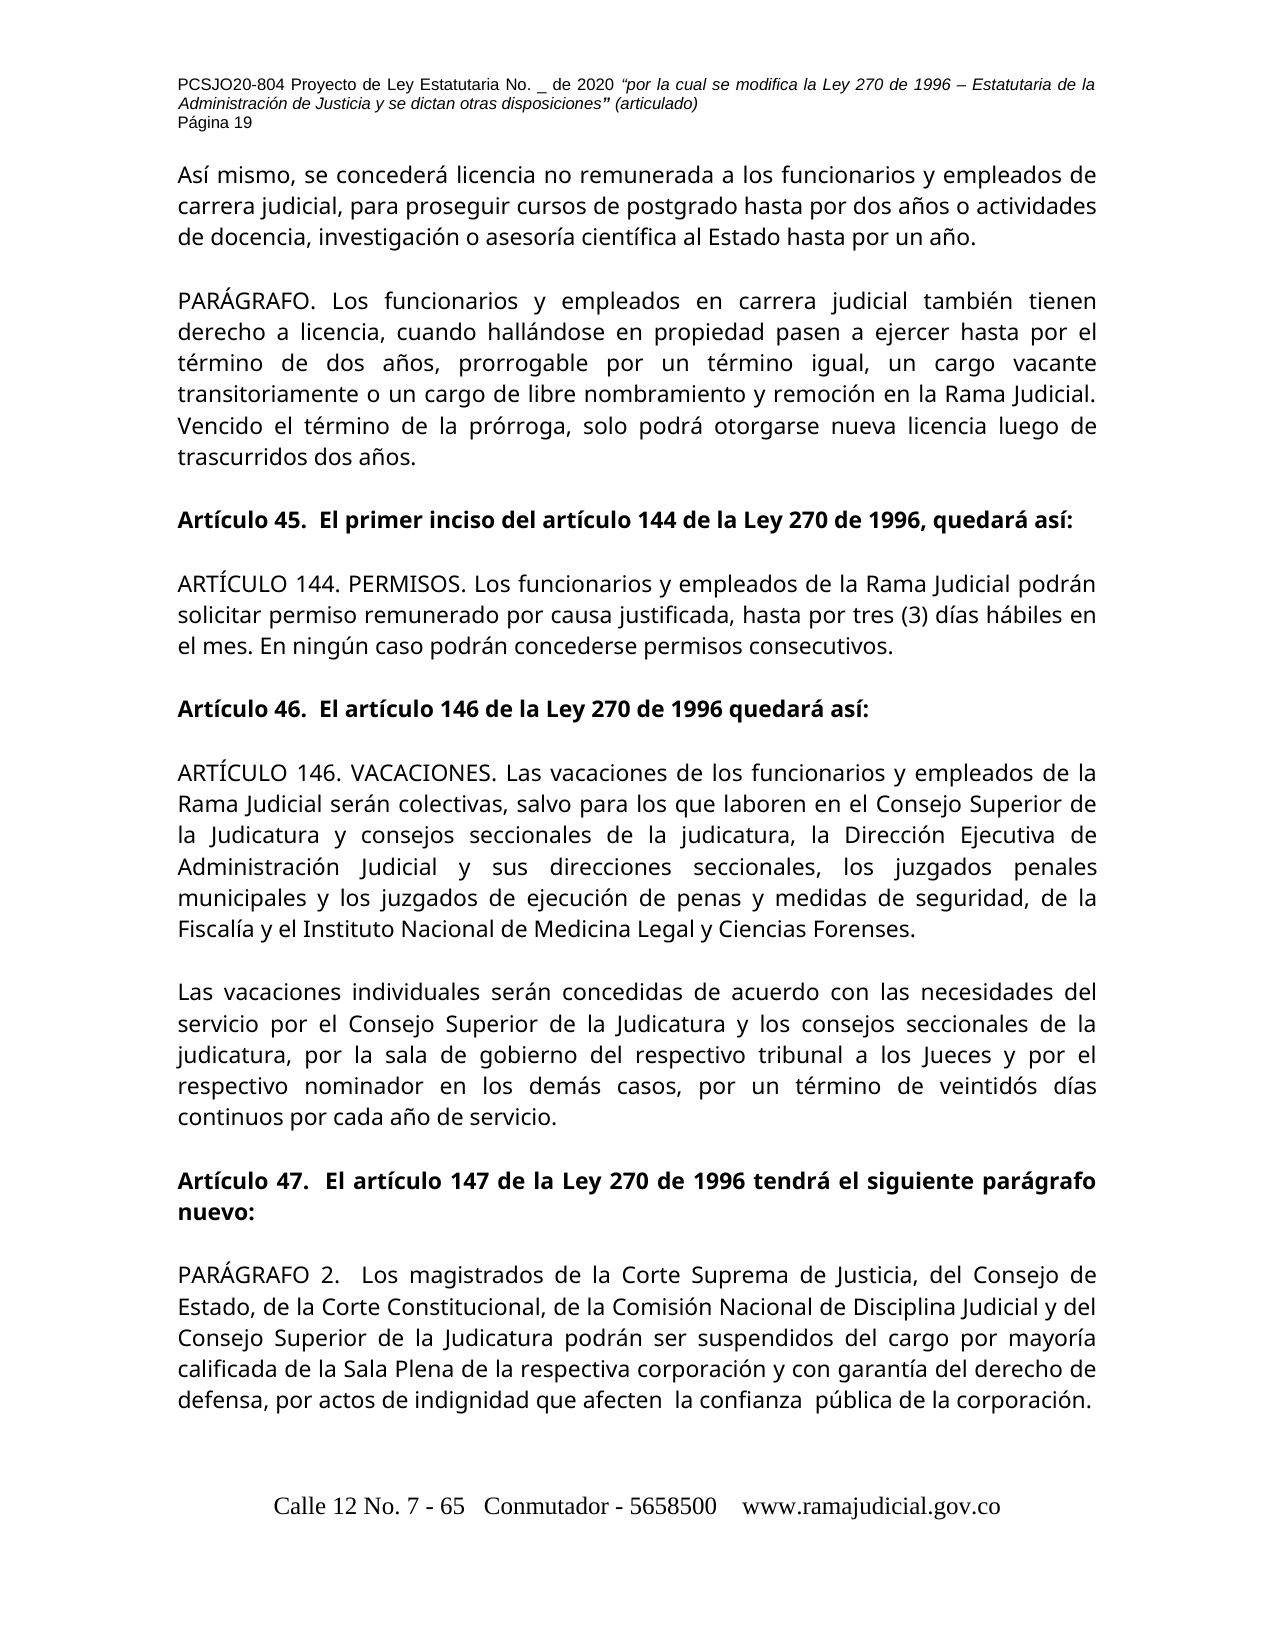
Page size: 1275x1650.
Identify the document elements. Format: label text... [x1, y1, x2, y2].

text Artículo 47. El artículo 147 de la Ley 270 de 1996 tendrá el siguiente parágrafo nuevo: [177, 1165, 1098, 1227]
text Así mismo, se concederá licencia no remunerada a los funcionarios y empleados de carrera judicial, para proseguir cursos de postgrado hasta por dos años o actividades de docencia, investigación o asesoría científica al Estado hasta por un año. [177, 159, 1098, 253]
text ARTÍCULO 144. PERMISOS. Los funcionarios y empleados de la Rama Judicial podrán solicitar permiso remunerado por causa justificada, hasta por tres (3) días hábiles en el mes. En ningún caso podrán concederse permisos consecutivos. [177, 568, 1098, 661]
text PARÁGRAFO. Los funcionarios y empleados en carrera judicial también tienen derecho a licencia, cuando hallándose en propiedad pasen a ejercer hasta por el término de dos años, prorrogable por un término igual, un cargo vacante transitoriamente o un cargo de libre nombramiento y remoción en la Rama Judicial. Vencido el término de la prórroga, solo podrá otorgarse nueva licencia luego de trascurridos dos años. [177, 285, 1098, 472]
text Artículo 45. El primer inciso del artículo 144 de la Ley 270 de 1996, quedará así: [177, 504, 1098, 536]
text Las vacaciones individuales serán concedidas de acuerdo con las necesidades del servicio por el Consejo Superior de la Judicatura y los consejos seccionales de la judicatura, por la sala de gobierno del respectivo tribunal a los Jueces y por el respectivo nominador en los demás casos, por un término de veintidós días continuos por cada año de servicio. [177, 976, 1098, 1133]
text ARTÍCULO 146. VACACIONES. Las vacaciones de los funcionarios y empleados de la Rama Judicial serán colectivas, salvo para los que laboren en el Consejo Superior de la Judicatura y consejos seccionales de la judicatura, la Dirección Ejecutiva de Administración Judicial y sus direcciones seccionales, los juzgados penales municipales y los juzgados de ejecución de penas y medidas de seguridad, de la Fiscalía y el Instituto Nacional de Medicina Legal y Ciencias Forenses. [177, 757, 1098, 944]
text PARÁGRAFO 2. Los magistrados de la Corte Suprema de Justicia, del Consejo de Estado, de la Corte Constitucional, de la Comisión Nacional de Disciplina Judicial y del Consejo Superior de la Judicatura podrán ser suspendidos del cargo por mayoría calificada de la Sala Plena de la respectiva corporación y con garantía del derecho de defensa, por actos de indignidad que afecten la confianza pública de la corporación. [177, 1259, 1098, 1416]
text Artículo 46. El artículo 146 de la Ley 270 de 1996 quedará así: [177, 693, 1098, 725]
